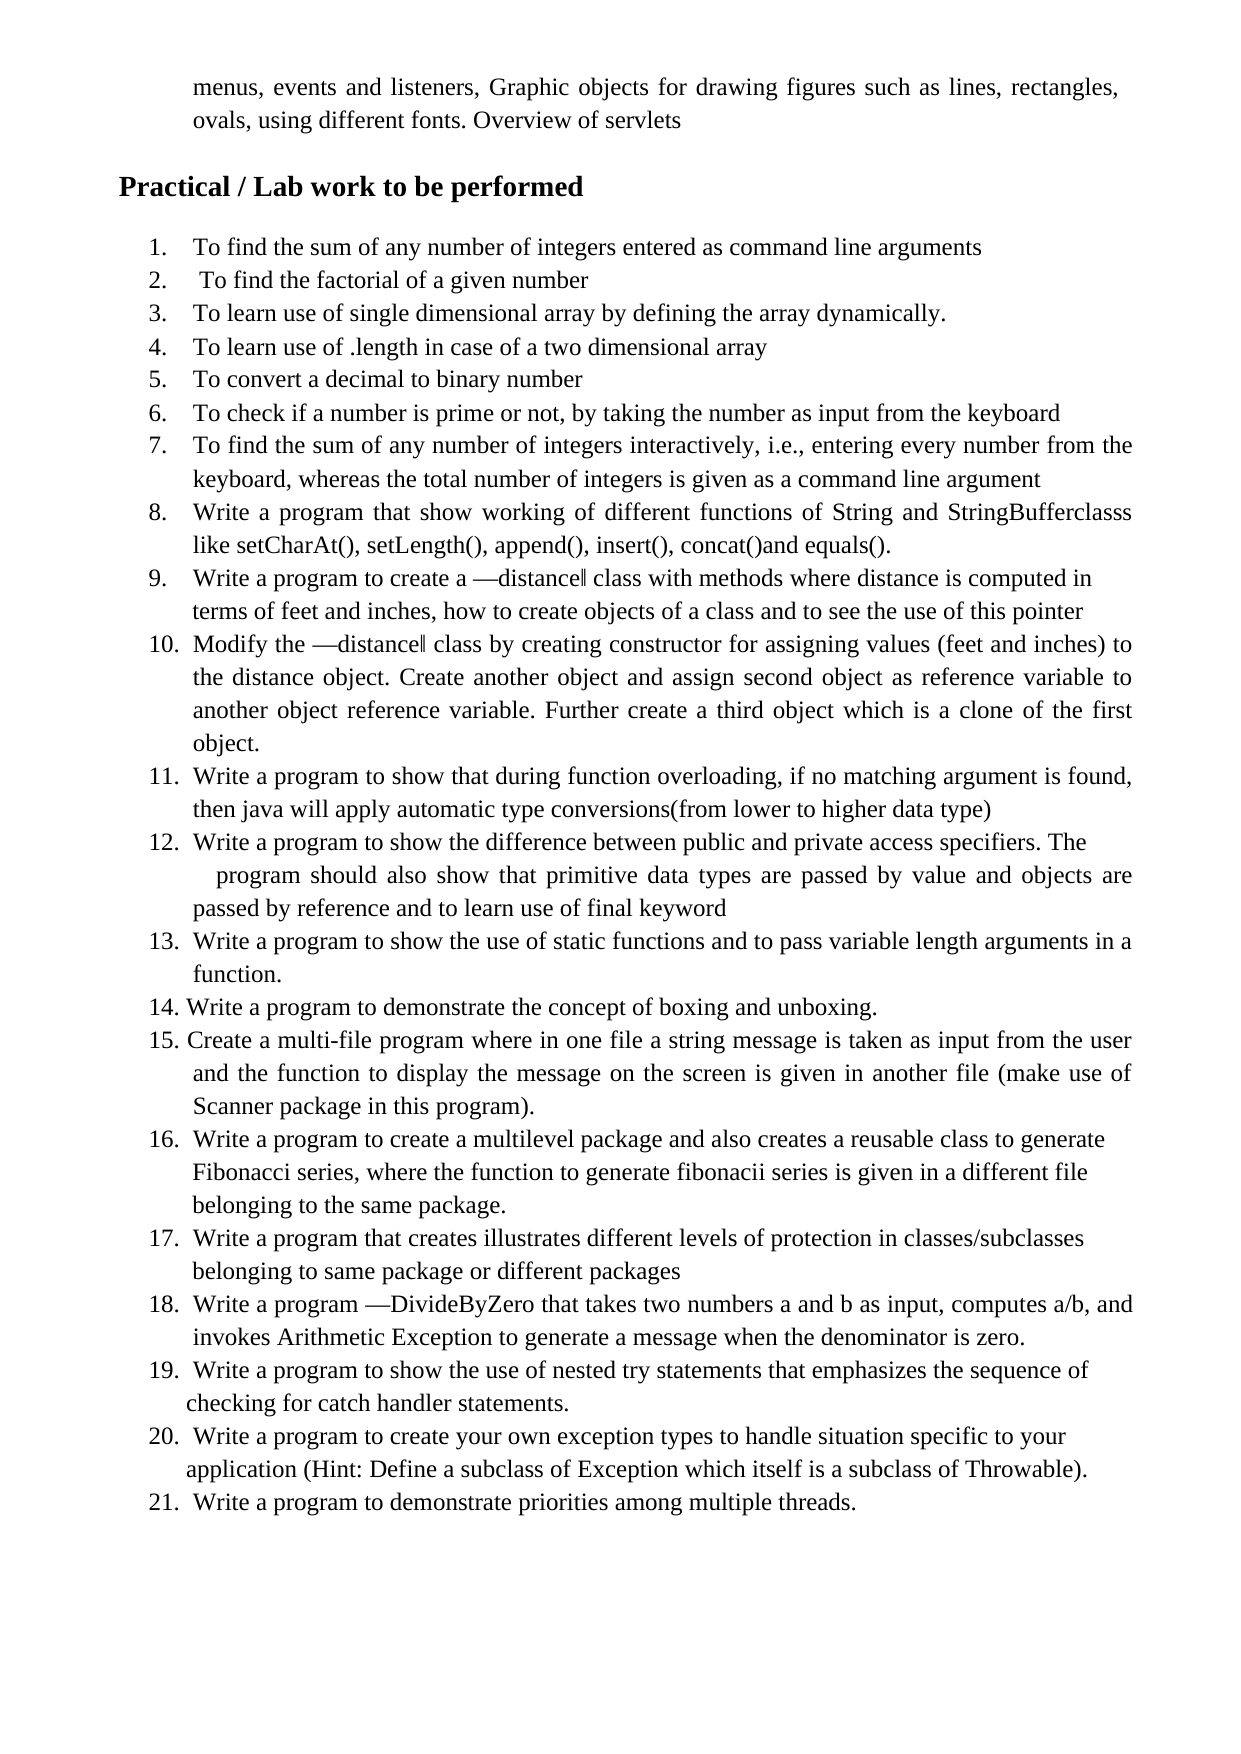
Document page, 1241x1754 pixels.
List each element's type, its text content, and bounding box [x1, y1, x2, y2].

text Fibonacci series, where the function to generate fibonacii series is given in a different file [148, 1157, 1134, 1186]
text belonging to the same package. [148, 1190, 1134, 1219]
list Modify the ―distance‖ class by creating constructor for assigning values (feet and inches) to the distance object. Create another object and assign second object as reference variable to another object reference variable. Further create a third object which is a clone of the first object. [148, 629, 1134, 757]
text terms of feet and inches, how to create objects of a class and to see the use of this pointer [148, 596, 1134, 624]
list Write a program to create a multilevel package and also creates a reusable class to generate [148, 1124, 1134, 1153]
list To find the sum of any number of integers entered as command line arguments [148, 232, 1134, 261]
text 6. To check if a number is prime or not, by taking the number as input from the keyboard [148, 398, 1134, 426]
text 15. Create a multi-file program where in one file a string message is taken as input from the user and the function to display the message on the screen is given in another file (make use of Scanner package in this program). [148, 1025, 1134, 1120]
text belonging to same package or different packages [148, 1256, 1134, 1285]
list Write a program to show the difference between public and private access specifiers. The [148, 827, 1134, 856]
text Practical / Lab work to be performed [119, 169, 1119, 202]
list Write a program ―DivideByZero that takes two numbers a and b as input, computes a/b, and invokes Arithmetic Exception to generate a message when the denominator is zero. [148, 1289, 1134, 1351]
list Write a program to show that during function overloading, if no matching argument is found, then java will apply automatic type conversions(from lower to higher data type) [148, 761, 1134, 823]
text program should also show that primitive data types are passed by value and objects are passed by reference and to learn use of final keyword [148, 860, 1134, 922]
list Write a program to demonstrate priorities among multiple threads. [148, 1487, 1134, 1516]
list Write a program to create your own exception types to handle situation specific to your [148, 1421, 1134, 1450]
list Write a program to create a ―distance‖ class with methods where distance is computed in [148, 563, 1134, 591]
text application (Hint: Define a subclass of Exception which itself is a subclass of Throwable). [148, 1454, 1134, 1483]
list Write a program that creates illustrates different levels of protection in classes/subclasses [148, 1223, 1134, 1252]
list To find the sum of any number of integers interactively, i.e., entering every number from the keyboard, whereas the total number of integers is given as a command line argument [148, 431, 1134, 492]
text 14. Write a program to demonstrate the concept of boxing and unboxing. [148, 992, 1134, 1021]
list To convert a decimal to binary number [148, 364, 1134, 393]
list To learn use of single dimensional array by defining the array dynamically. [148, 298, 1134, 327]
list Write a program that show working of different functions of String and StringBufferclasss like setCharAt(), setLength(), append(), insert(), concat()and equals(). [148, 497, 1134, 558]
text menus, events and listeners, Graphic objects for drawing figures such as lines, rectangles, ovals, using different fonts. Overview of servlets [193, 72, 1119, 134]
text checking for catch handler statements. [148, 1388, 1134, 1417]
list Write a program to show the use of static functions and to pass variable length arguments in a function. [148, 926, 1134, 988]
list To find the factorial of a given number [148, 266, 1134, 294]
list Write a program to show the use of nested try statements that emphasizes the sequence of [148, 1355, 1134, 1384]
list To learn use of .length in case of a two dimensional array [148, 332, 1134, 360]
